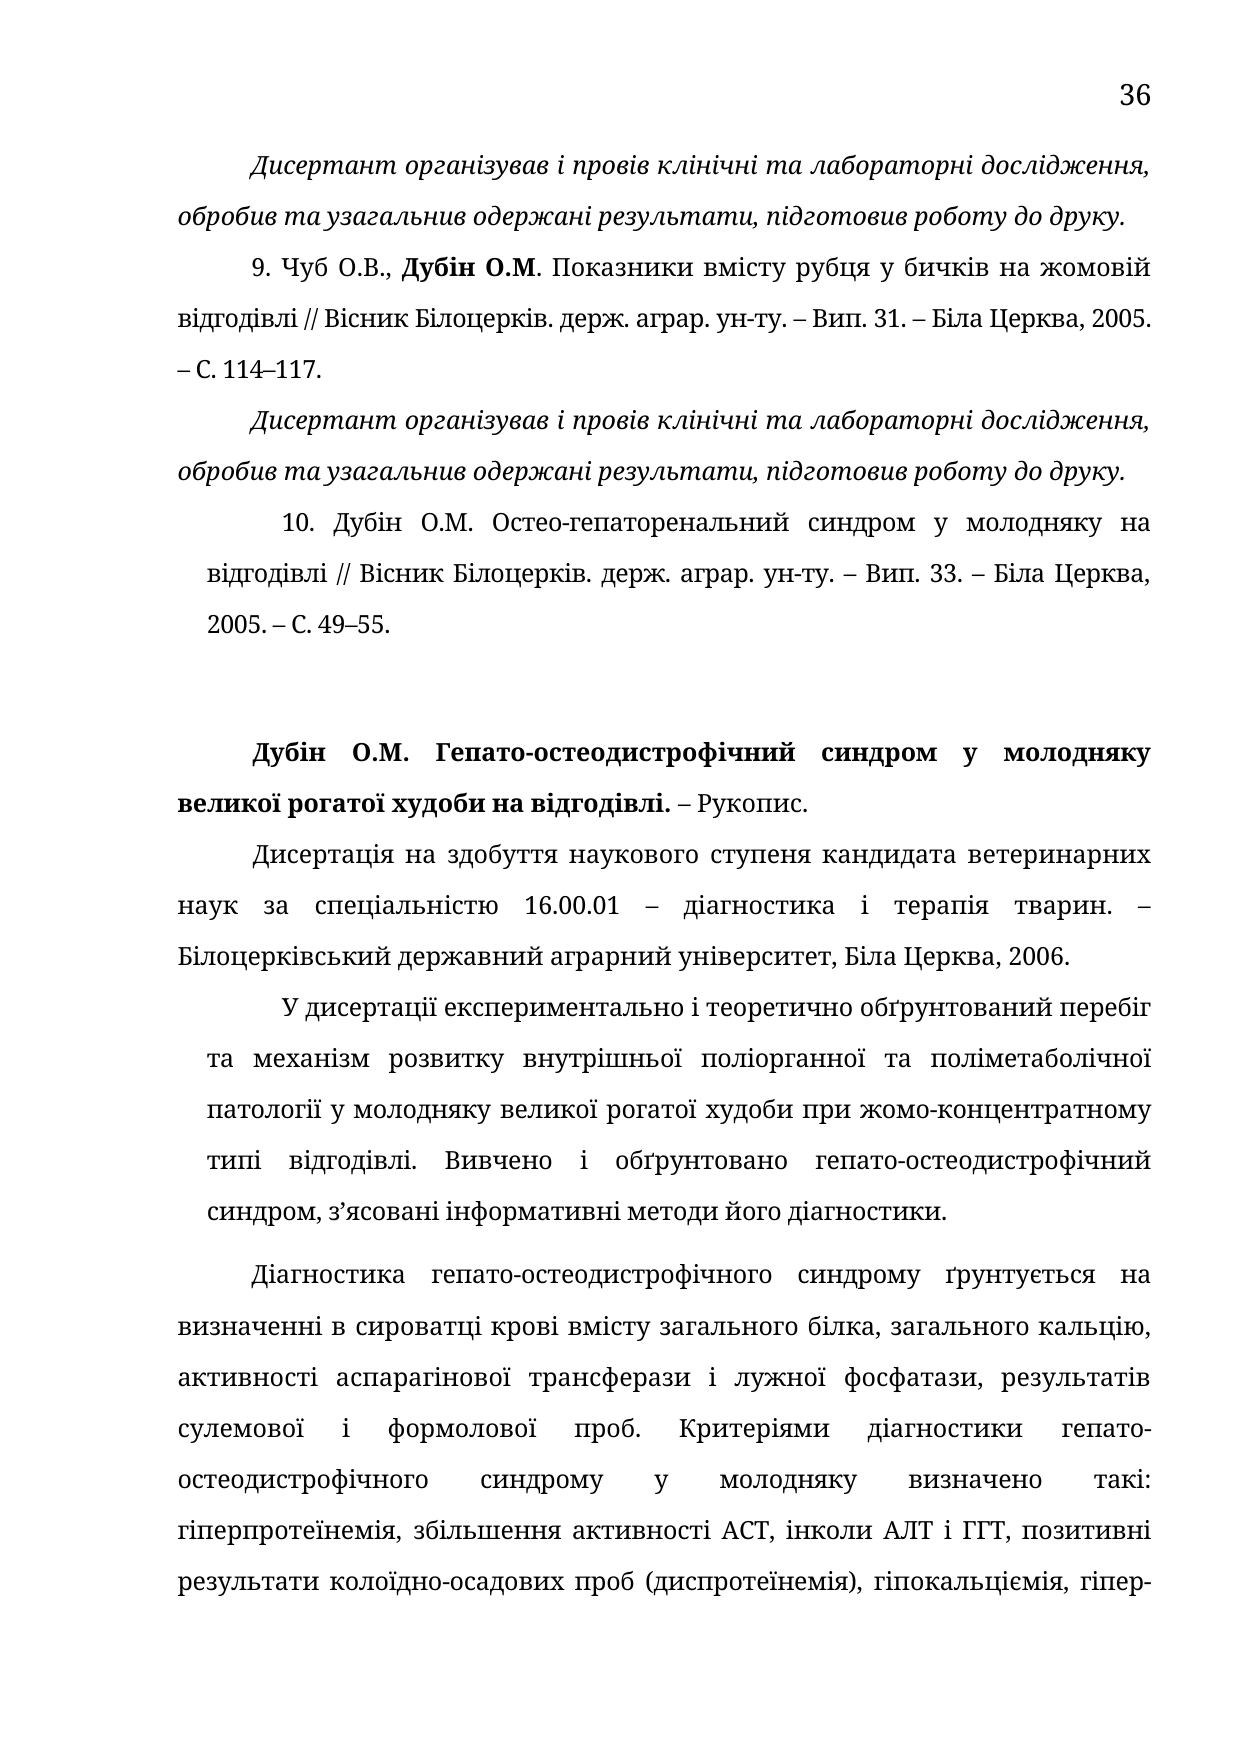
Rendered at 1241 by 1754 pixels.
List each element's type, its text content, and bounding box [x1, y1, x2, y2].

text Дисертант організував і провів клінічні та лабораторні дослідження, обробив та узагальнив одержані результати, підготовив роботу до друку. [177, 148, 1152, 233]
text Дисертація на здобуття наукового ступеня кандидата ветеринарних наук за спеціальністю 16.00.01 – діагностика і терапія тварин. – Білоцерківський державний аграрний університет, Біла Церква, 2006. [177, 836, 1152, 972]
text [177, 1257, 1152, 1597]
text 9. Чуб О.В., Дубін О.М. Показники вмісту рубця у бичків на жомовій відгодівлі // Вісник Білоцерків. держ. аграр. ун-ту. – Вип. 31. – Біла Церква, 2005. – С. 114–117. [177, 250, 1152, 386]
text Дисертант організував і провів клінічні та лабораторні дослідження, обробив та узагальнив одержані результати, підготовив роботу до друку. [177, 403, 1152, 488]
text У дисертації експериментально і теоретично обґрунтований перебіг та механізм розвитку внутрішньої поліорганної та поліметаболічної патології у молодняку великої рогатої худоби при жомо-концентратному типі відгодівлі. Вивчено і обґрунтовано гепато-остеодистрофічний синдром, з’ясовані інформативні методи його діагностики. [207, 989, 1152, 1228]
text Дубін О.М. Гепато-остеодистрофічний синдром у молодняку великої рогатої худоби на відгодівлі. – Рукопис. [177, 734, 1152, 819]
text 10. Дубін О.М. Остео-гепаторенальний синдром у молодняку на відгодівлі // Вісник Білоцерків. держ. аграр. ун-ту. – Вип. 33. – Біла Церква, 2005. – С. 49–55. [207, 505, 1152, 641]
